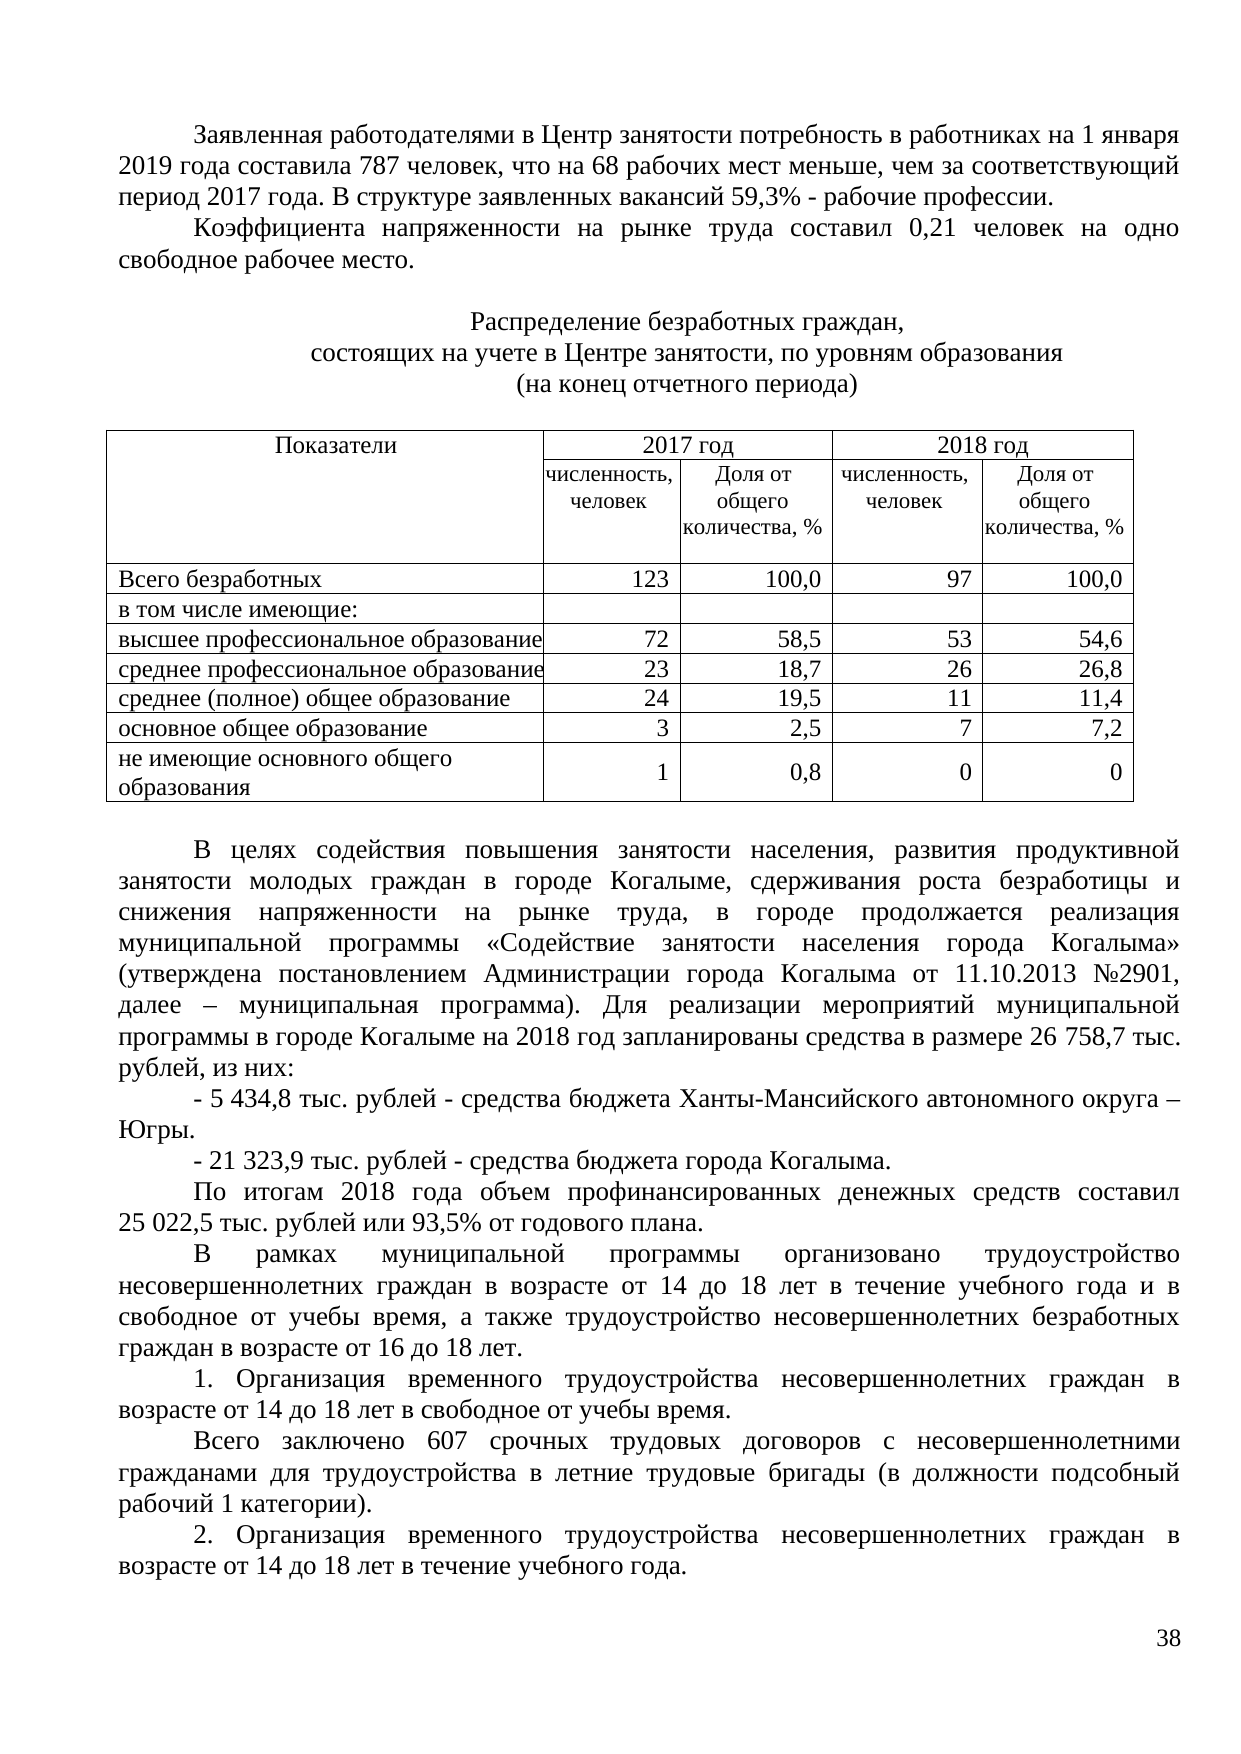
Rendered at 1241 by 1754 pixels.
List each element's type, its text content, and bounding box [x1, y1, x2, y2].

table_cell [833, 594, 982, 623]
table_cell Всего безработных [107, 564, 543, 593]
text Распределение безработных граждан, [118, 305, 1181, 336]
table_cell в том числе имеющие: [107, 594, 543, 623]
text Коэффициента напряженности на рынке труда составил 0,21 человек на одно свободное рабочее место. [118, 212, 1181, 274]
table_cell 53 [833, 624, 982, 653]
table_cell среднее профессиональное образование [107, 654, 543, 682]
text (на конец отчетного периода) [118, 367, 1181, 398]
text Заявленная работодателями в Центр занятости потребность в работниках на 1 января 2019 года составила 787 человек, что на 68 рабочих мест меньше, чем за соответствующий период 2017 года. В структуре заявленных вакансий 59,3% - рабочие профессии. [118, 118, 1181, 212]
table_cell 100,0 [983, 564, 1133, 593]
text 2. Организация временного трудоустройства несовершеннолетних граждан в возрасте от 14 до 18 лет в течение учебного года. [118, 1518, 1181, 1580]
text 1. Организация временного трудоустройства несовершеннолетних граждан в возрасте от 14 до 18 лет в свободное от учебы время. [118, 1362, 1181, 1424]
table_header 2018 год [833, 431, 1133, 459]
table_cell 100,0 [681, 564, 832, 593]
table_cell Доля от общего количества, % [983, 460, 1133, 563]
table_cell 26 [833, 654, 982, 682]
table_header Показатели [107, 431, 543, 563]
table_cell 0,8 [681, 743, 832, 801]
table_cell численность, человек [833, 460, 982, 563]
table_cell среднее (полное) общее образование [107, 684, 543, 712]
table_cell 24 [544, 684, 680, 712]
table_cell 3 [544, 713, 680, 742]
table_cell 23 [544, 654, 680, 682]
text состоящих на учете в Центре занятости, по уровням образования [118, 336, 1181, 367]
table_cell высшее профессиональное образование [107, 624, 543, 653]
table_cell 1 [544, 743, 680, 801]
table_cell 0 [983, 743, 1133, 801]
text - 21 323,9 тыс. рублей - средства бюджета города Когалыма. [118, 1144, 1181, 1175]
text В рамках муниципальной программы организовано трудоустройство несовершеннолетних граждан в возрасте от 14 до 18 лет в течение учебного года и в свободное от учебы время, а также трудоустройство несовершеннолетних безработных граждан в возрасте от 16 до 18 лет. [118, 1238, 1181, 1362]
table_cell 0 [833, 743, 982, 801]
text По итогам 2018 года объем профинансированных денежных средств составил 25 022,5 тыс. рублей или 93,5% от годового плана. [118, 1175, 1181, 1238]
table_cell 2,5 [681, 713, 832, 742]
table_cell 97 [833, 564, 982, 593]
table_cell численность, человек [544, 460, 680, 563]
table_cell не имеющие основного общего образования [107, 743, 543, 801]
table_cell [544, 594, 680, 623]
table_cell основное общее образование [107, 713, 543, 742]
table_cell 19,5 [681, 684, 832, 712]
table_cell 7,2 [983, 713, 1133, 742]
text - 5 434,8 тыс. рублей - средства бюджета Ханты-Мансийского автономного округа – Югры. [118, 1082, 1181, 1144]
table_cell 18,7 [681, 654, 832, 682]
table_cell 11,4 [983, 684, 1133, 712]
table_cell 58,5 [681, 624, 832, 653]
table_cell 72 [544, 624, 680, 653]
text Всего заключено 607 срочных трудовых договоров с несовершеннолетними гражданами для трудоустройства в летние трудовые бригады (в должности подсобный рабочий 1 категории). [118, 1424, 1181, 1518]
table_cell 7 [833, 713, 982, 742]
text В целях содействия повышения занятости населения, развития продуктивной занятости молодых граждан в городе Когалыме, сдерживания роста безработицы и снижения напряженности на рынке труда, в городе продолжается реализация муниципальной программы «Содействие занятости населения города Когалыма» (утверждена постановлением Администрации города Когалыма от 11.10.2013 №2901, далее – муниципальная программа). Для реализации мероприятий муниципальной программы в городе Когалыме на 2018 год запланированы средства в размере 26 758,7 тыс. рублей, из них: [118, 833, 1181, 1082]
table_cell 123 [544, 564, 680, 593]
table_cell [681, 594, 832, 623]
table_cell [983, 594, 1133, 623]
table_cell 54,6 [983, 624, 1133, 653]
table_cell 26,8 [983, 654, 1133, 682]
table_header 2017 год [544, 431, 832, 459]
table_cell 11 [833, 684, 982, 712]
table_cell Доля от общего количества, % [681, 460, 832, 563]
